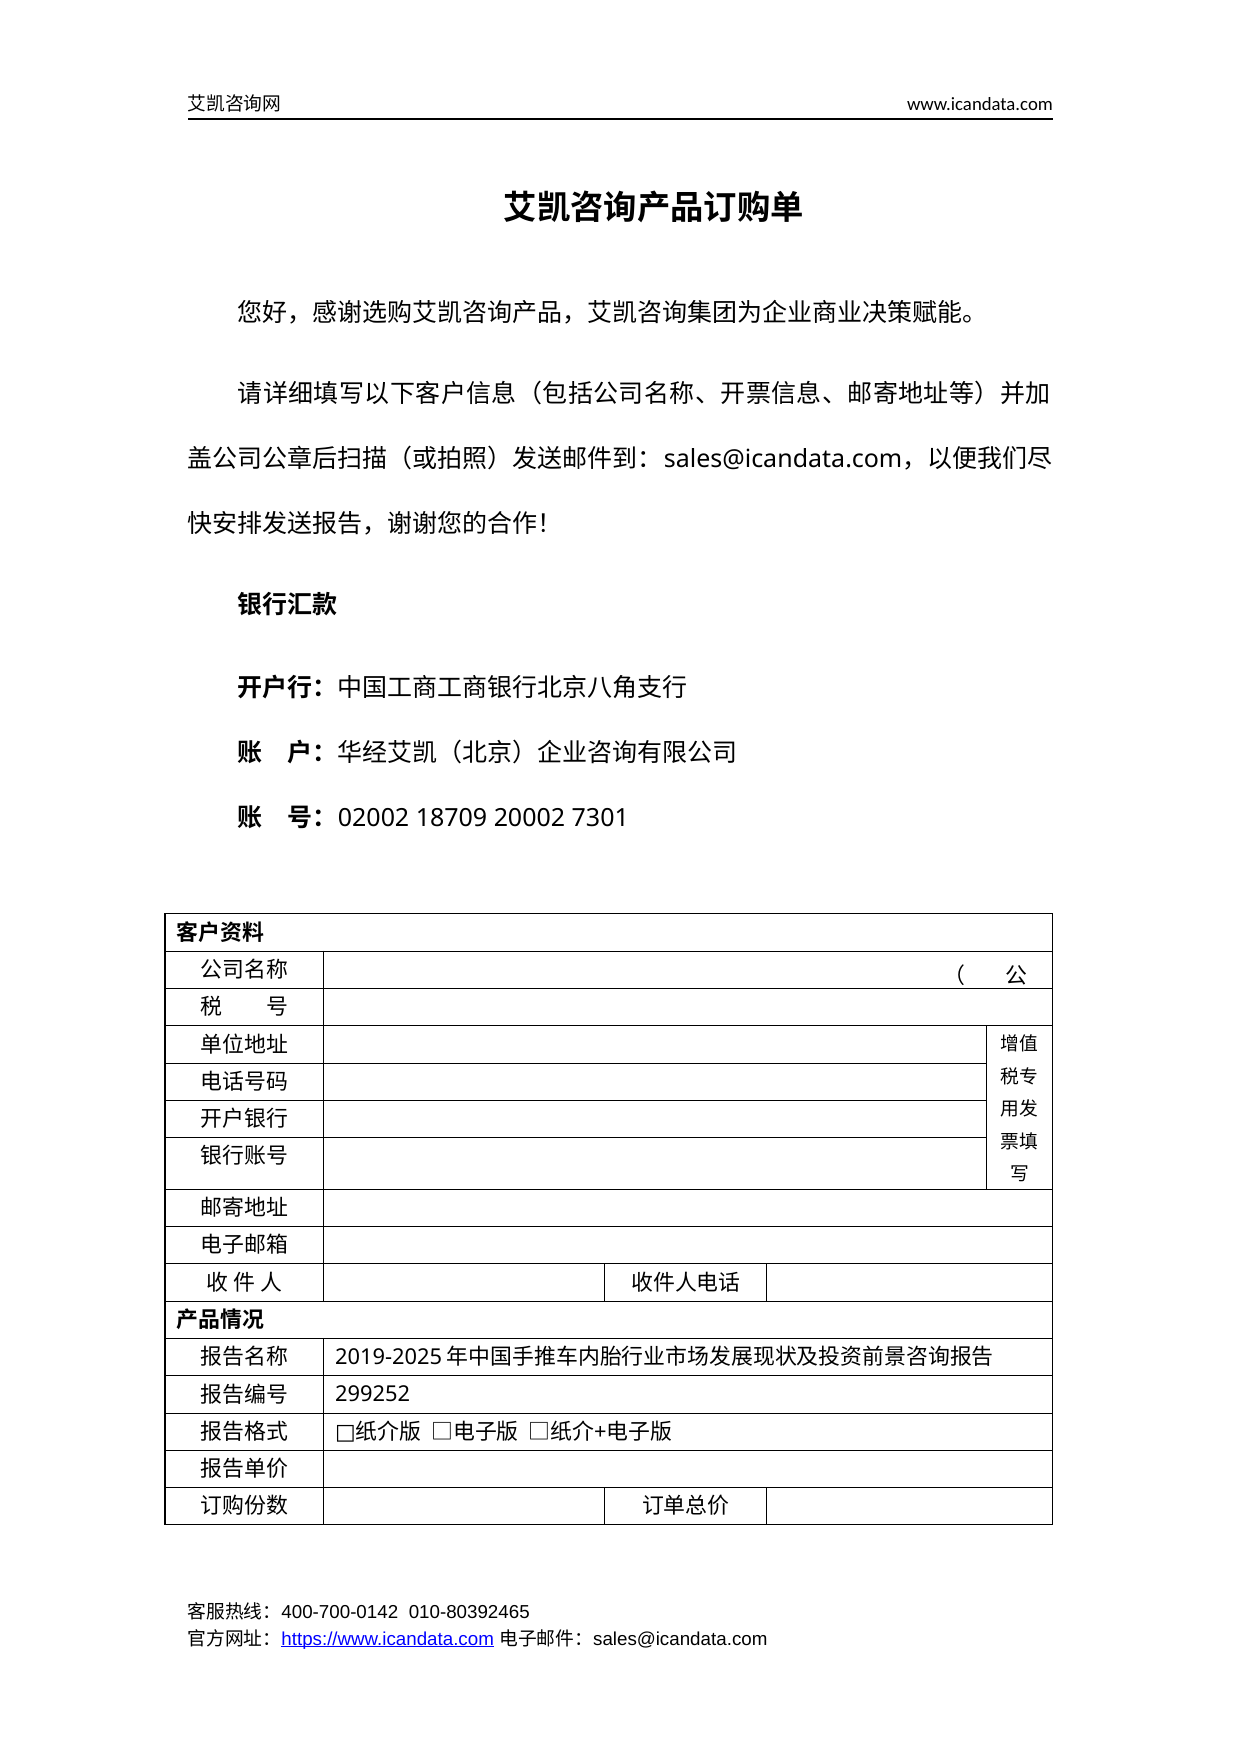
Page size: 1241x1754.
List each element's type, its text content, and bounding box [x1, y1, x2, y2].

table_cell [324, 1064, 986, 1100]
table_cell 电话号码 [166, 1064, 323, 1100]
text 艾凯咨询产品订购单 [187, 172, 1053, 237]
table_cell [324, 1488, 604, 1524]
table_cell □纸介版 □电子版 □纸介+电子版 [324, 1414, 1052, 1450]
text 账 号：02002 18709 20002 7301 [187, 783, 1053, 848]
table_cell [324, 952, 1052, 988]
table_cell 299252 [324, 1376, 1052, 1412]
table_cell [324, 989, 1052, 1025]
table_cell 单位地址 [166, 1026, 323, 1062]
text 银行汇款 [187, 570, 1053, 635]
text 开户行：中国工商工商银行北京八角支行 [187, 653, 1053, 718]
table_cell 报告编号 [166, 1376, 323, 1412]
text 您好，感谢选购艾凯咨询产品，艾凯咨询集团为企业商业决策赋能。 [187, 278, 1053, 343]
table_cell [767, 1264, 1052, 1301]
table_cell 报告单价 [166, 1451, 323, 1487]
table_cell 电子邮箱 [166, 1227, 323, 1263]
table_cell [324, 1227, 1052, 1263]
table_cell 税 号 [166, 989, 323, 1025]
table_cell 报告格式 [166, 1414, 323, 1450]
table_cell [324, 1264, 604, 1301]
table_cell 银行账号 [166, 1138, 323, 1189]
table_cell 报告名称 [166, 1339, 323, 1375]
table_cell 收 件 人 [166, 1264, 323, 1301]
table_cell 产品情况 [166, 1302, 1052, 1338]
table_cell [324, 1190, 1052, 1226]
table_cell 订单总价 [605, 1488, 766, 1524]
table_cell [324, 1451, 1052, 1487]
table_header 客户资料 [166, 914, 1052, 951]
table_cell [324, 1138, 986, 1189]
table_cell 公司名称 [166, 952, 323, 988]
table_cell 2019-2025年中国手推车内胎行业市场发展现状及投资前景咨询报告 [324, 1339, 1052, 1375]
table_cell [767, 1488, 1052, 1524]
table_cell 增值税专用发票填写 [987, 1026, 1052, 1189]
table_cell [324, 1101, 986, 1137]
table_cell 邮寄地址 [166, 1190, 323, 1226]
table_cell 订购份数 [166, 1488, 323, 1524]
text 请详细填写以下客户信息（包括公司名称、开票信息、邮寄地址等）并加盖公司公章后扫描（或拍照）发送邮件到：sales@icandata.com，以便我们尽快安排发送报告，谢谢您的合作！ [187, 359, 1053, 554]
text 账 户：华经艾凯（北京）企业咨询有限公司 [187, 718, 1053, 783]
table_cell [324, 1026, 986, 1062]
table_cell 开户银行 [166, 1101, 323, 1137]
table_cell 收件人电话 [605, 1264, 766, 1301]
